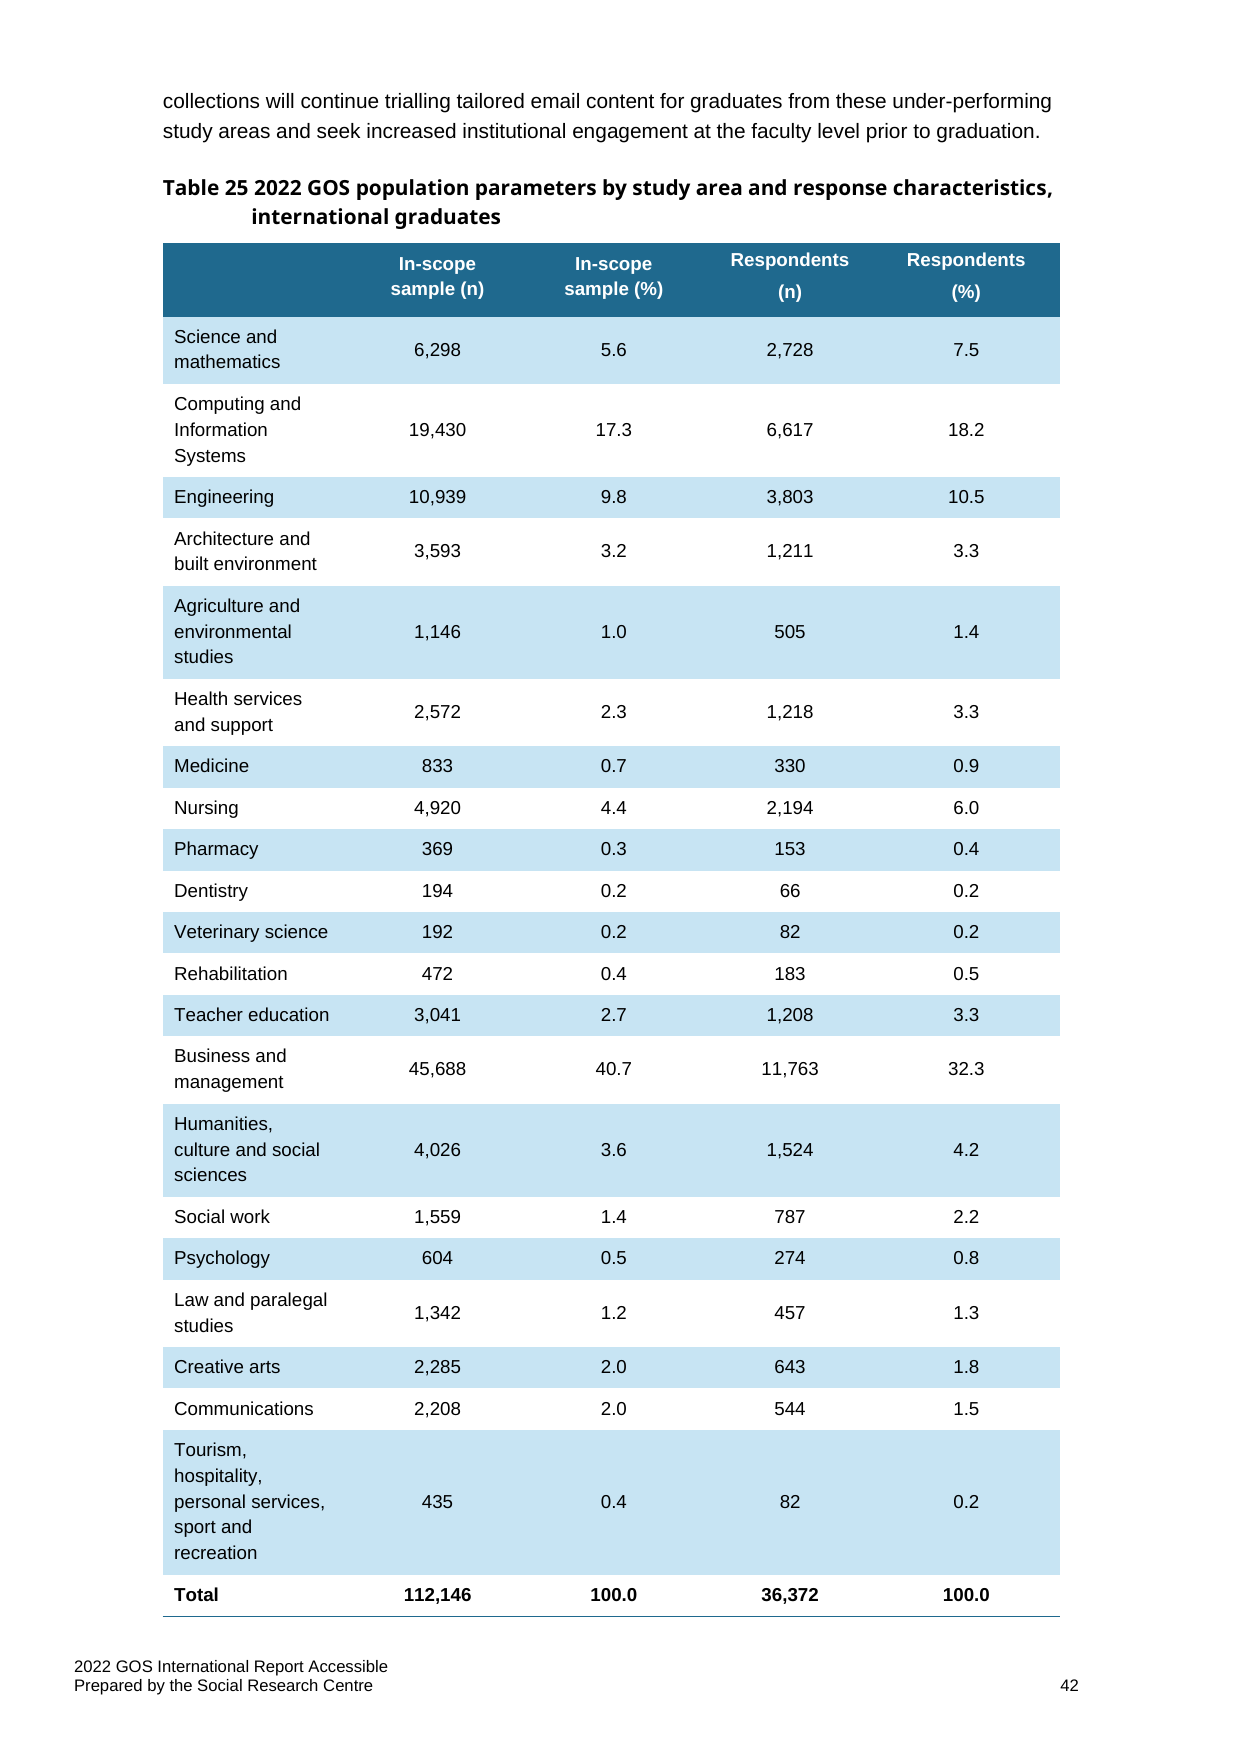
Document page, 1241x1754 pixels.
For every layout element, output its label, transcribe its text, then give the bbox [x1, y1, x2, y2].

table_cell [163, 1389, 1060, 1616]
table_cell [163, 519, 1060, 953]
text Table 25 2022 GOS population parameters by study area and response characteristics, international graduates [163, 173, 1079, 230]
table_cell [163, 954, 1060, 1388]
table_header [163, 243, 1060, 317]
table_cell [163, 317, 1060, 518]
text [163, 89, 1079, 143]
